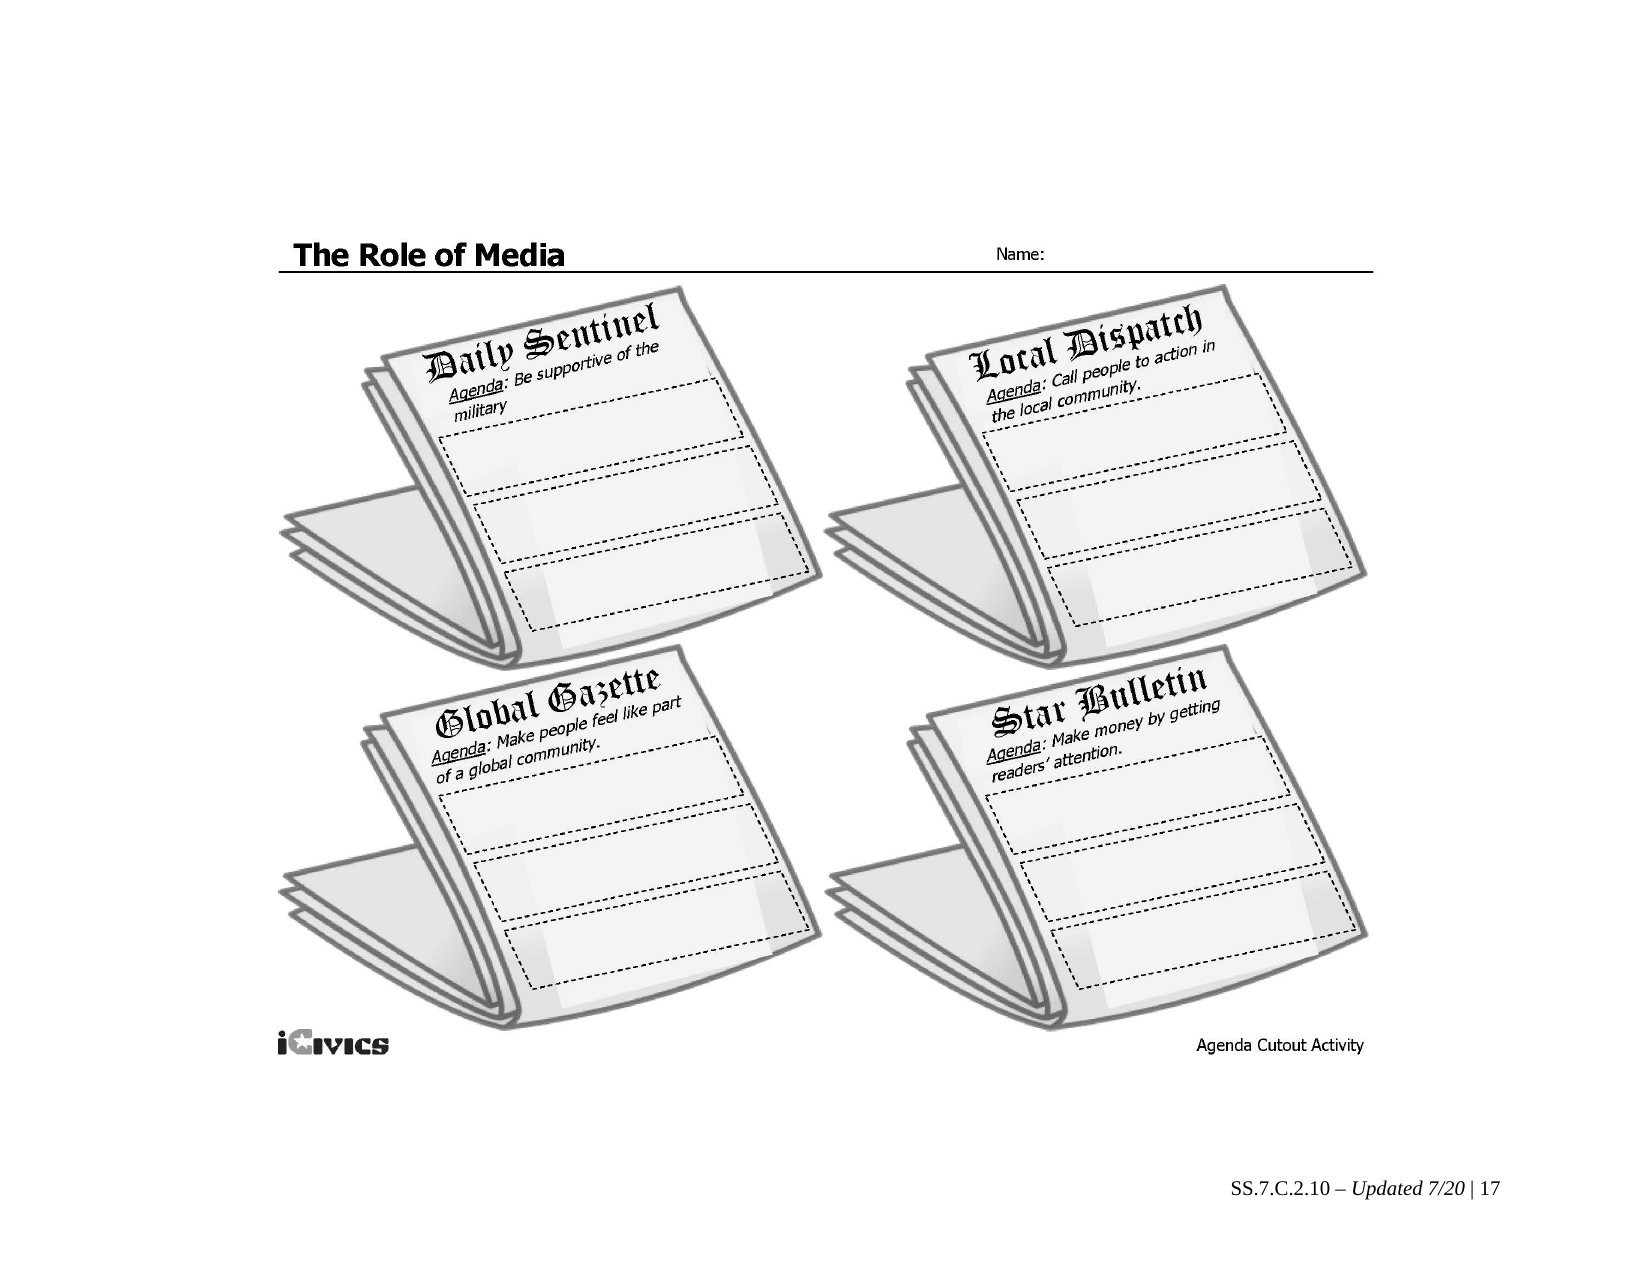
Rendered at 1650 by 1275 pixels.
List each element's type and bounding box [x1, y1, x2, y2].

picture [225, 173, 1425, 1101]
